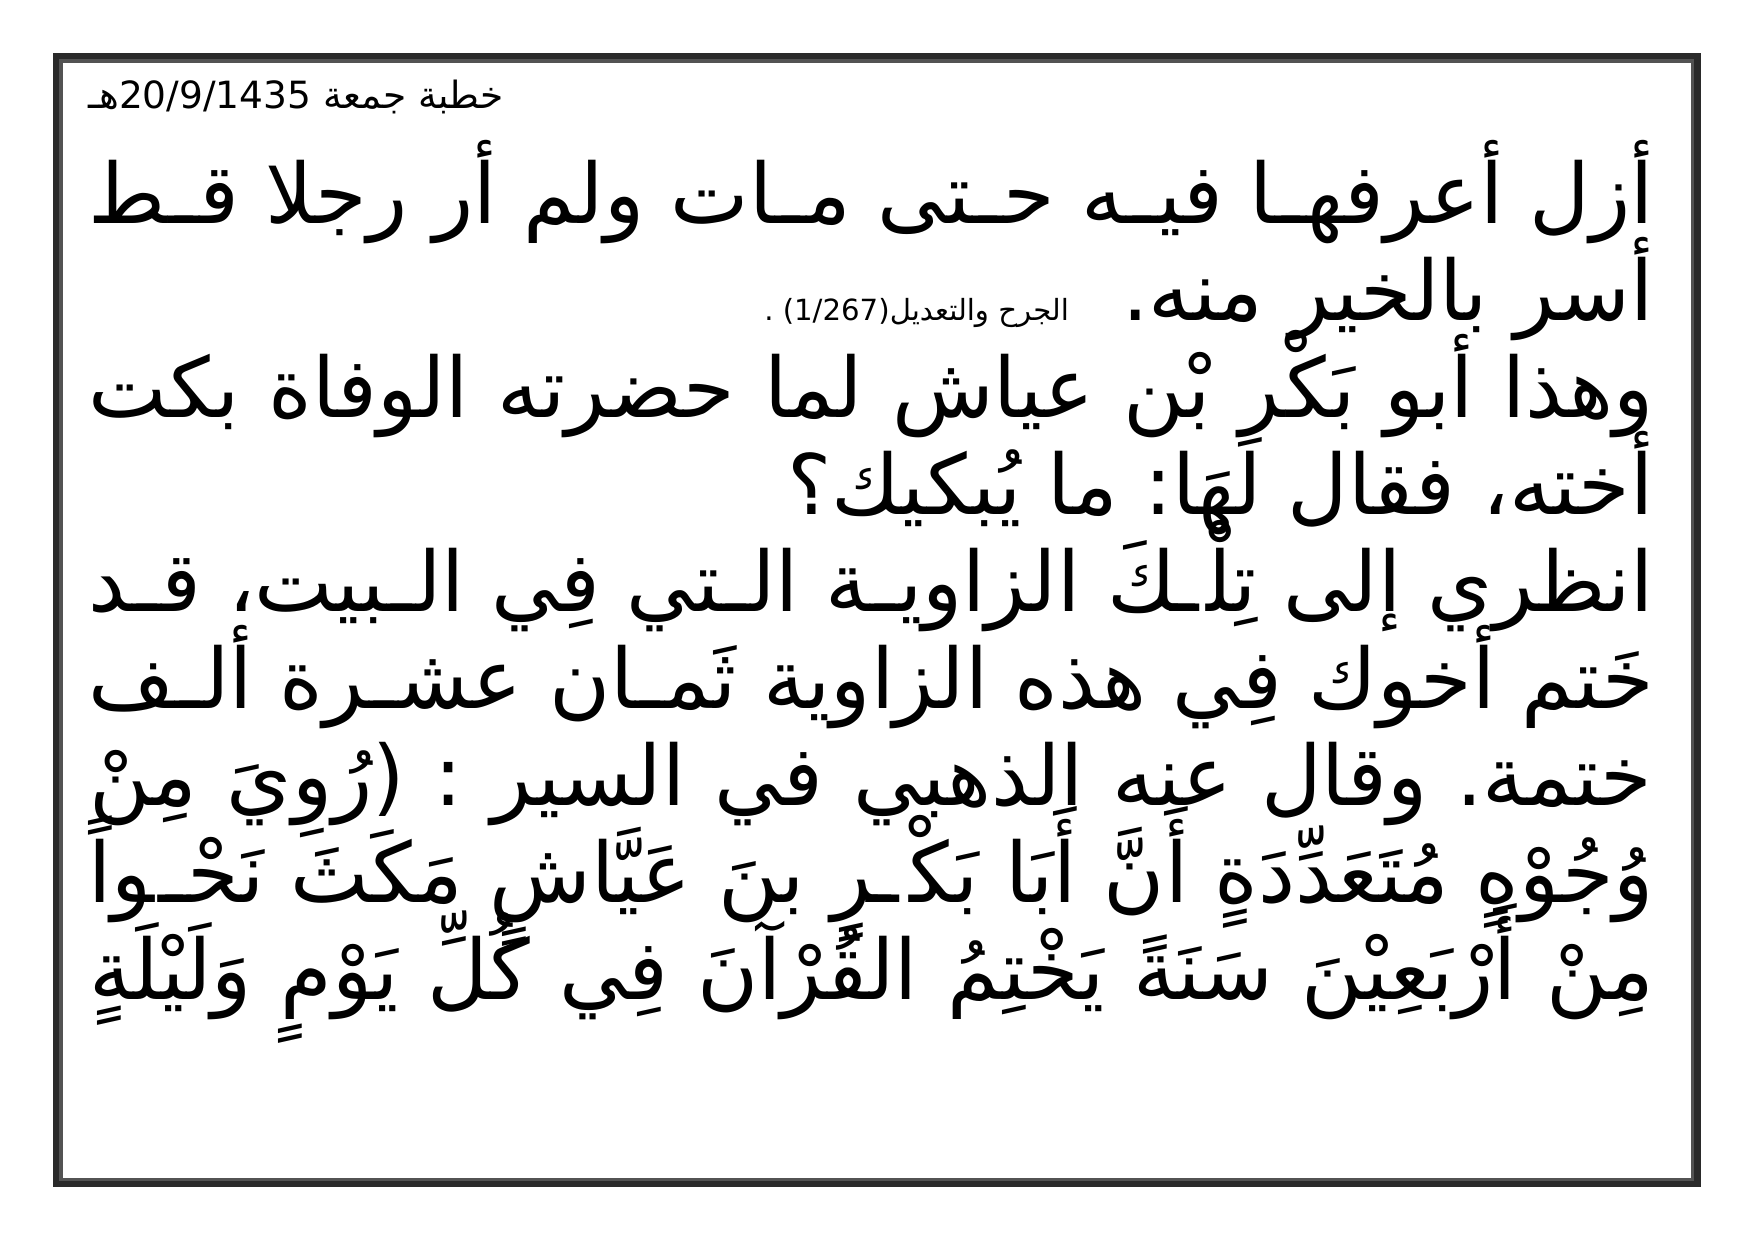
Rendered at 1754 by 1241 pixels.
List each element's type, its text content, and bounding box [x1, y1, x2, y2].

text وهذا أبو بَكْر بْن عياش لما حضرته الوفاة بكت أخته، فقال لَهَا: ما يُبكيك؟ [89, 340, 1654, 534]
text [89, 146, 1654, 340]
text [89, 534, 1654, 1019]
